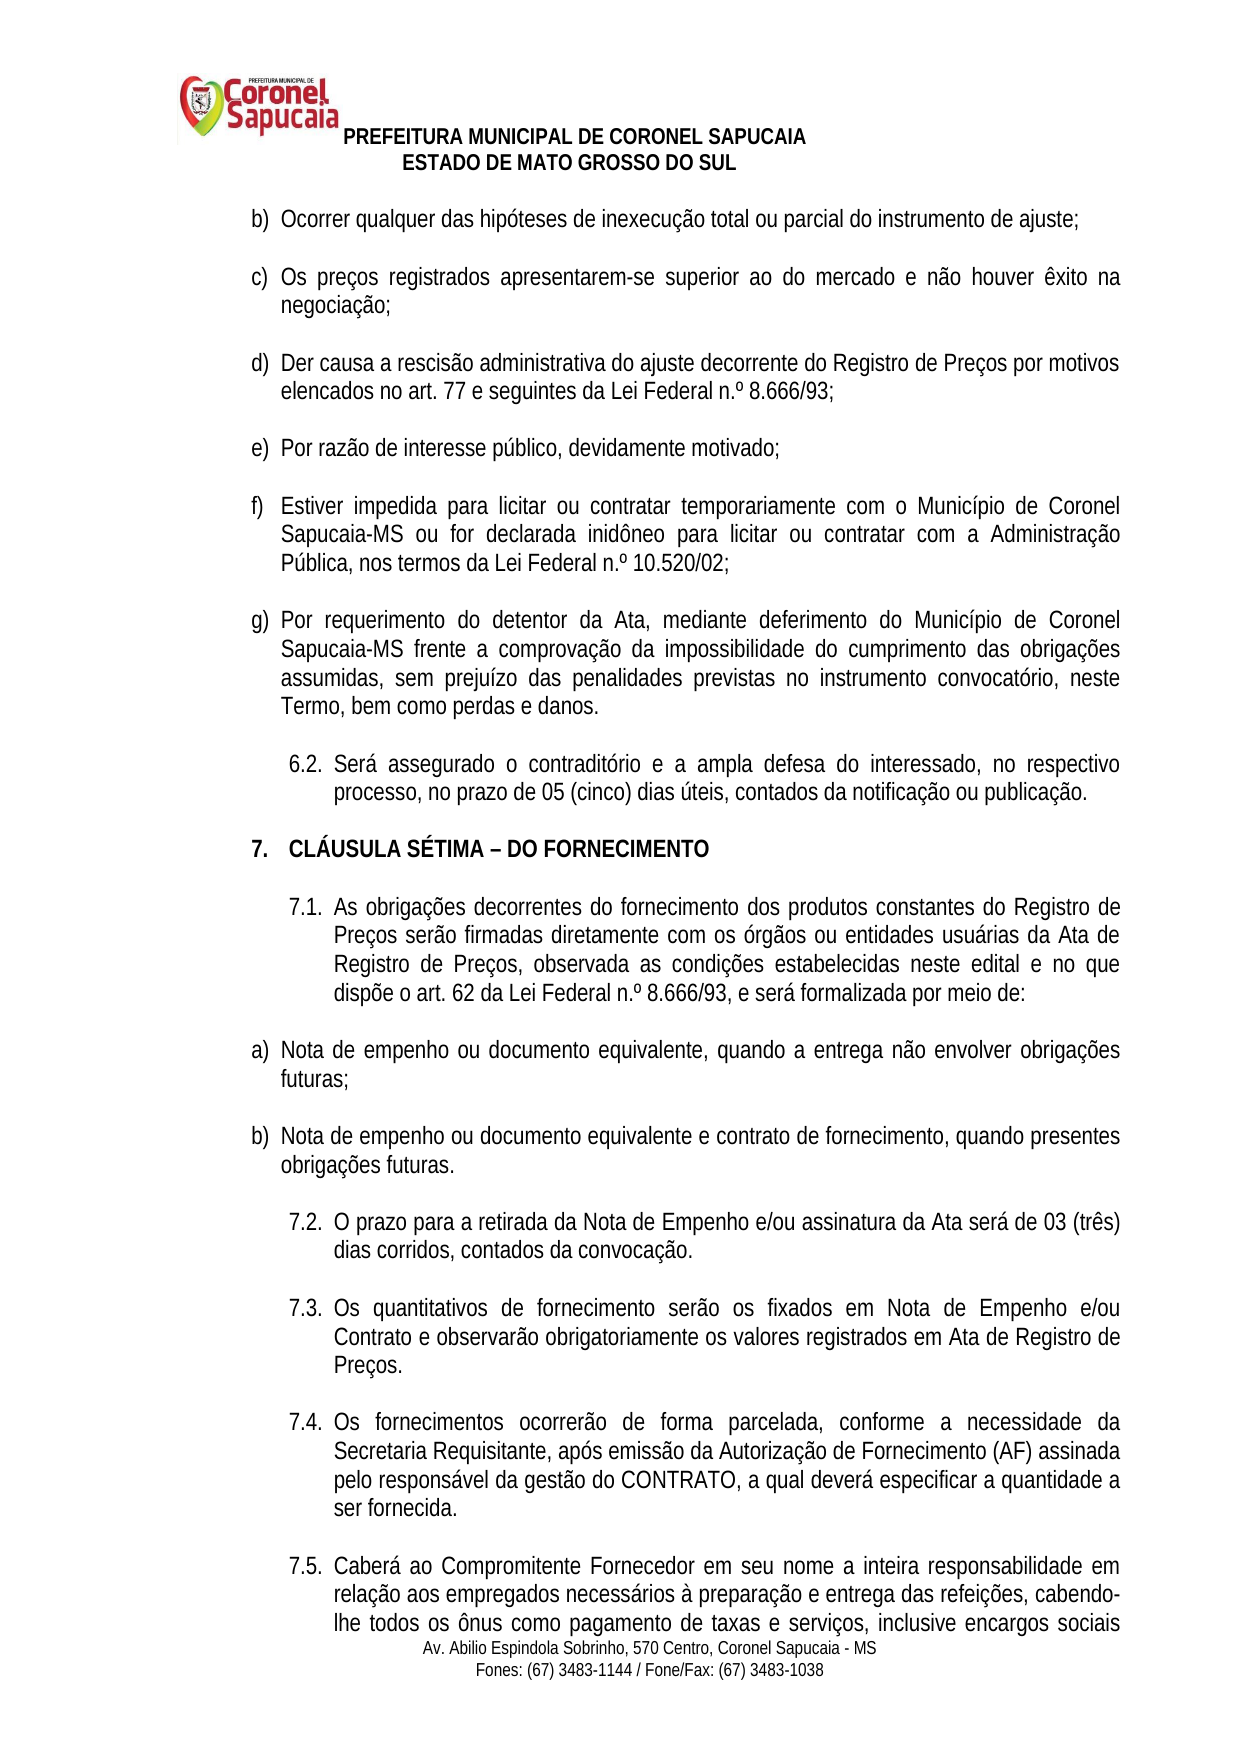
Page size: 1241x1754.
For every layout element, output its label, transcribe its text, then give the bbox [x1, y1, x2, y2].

list Estiver impedida para licitar ou contratar temporariamente com o Município de Coronel Sapucaia-MS ou for declarada inidôneo para licitar ou contratar com a Administração Pública, nos termos da Lei Federal n.º 10.520/02; [251, 491, 1122, 577]
list Por requerimento do detentor da Ata, mediante deferimento do Município de Coronel Sapucaia-MS frente a comprovação da impossibilidade do cumprimento das obrigações assumidas, sem prejuízo das penalidades previstas no instrumento convocatório, neste Termo, bem como perdas e danos. [251, 605, 1122, 720]
list Os preços registrados apresentarem-se superior ao do mercado e não houver êxito na negociação; [251, 262, 1122, 319]
list Der causa a rescisão administrativa do ajuste decorrente do Registro de Preços por motivos elencados no art. 77 e seguintes da Lei Federal n.º 8.666/93; [251, 347, 1122, 405]
picture [177, 73, 343, 145]
list CLÁUSULA SÉTIMA – DO FORNECIMENTO [251, 834, 1122, 863]
list As obrigações decorrentes do fornecimento dos produtos constantes do Registro de Preços serão firmadas diretamente com os órgãos ou entidades usuárias da Ata de Registro de Preços, observada as condições estabelecidas neste edital e no que dispõe o art. 62 da Lei Federal n.º 8.666/93, e será formalizada por meio de: [288, 892, 1122, 1006]
list Será assegurado o contraditório e a ampla defesa do interessado, no respectivo processo, no prazo de 05 (cinco) dias úteis, contados da notificação ou publicação. [288, 748, 1122, 806]
list Por razão de interesse público, devidamente motivado; [251, 433, 1122, 462]
list O prazo para a retirada da Nota de Empenho e/ou assinatura da Ata será de 03 (três) dias corridos, contados da convocação. [288, 1207, 1122, 1264]
list Ocorrer qualquer das hipóteses de inexecução total ou parcial do instrumento de ajuste; [251, 204, 1122, 233]
list Nota de empenho ou documento equivalente, quando a entrega não envolver obrigações futuras; [251, 1035, 1122, 1092]
list Os quantitativos de fornecimento serão os fixados em Nota de Empenho e/ou Contrato e observarão obrigatoriamente os valores registrados em Ata de Registro de Preços. [288, 1293, 1122, 1379]
list Os fornecimentos ocorrerão de forma parcelada, conforme a necessidade da Secretaria Requisitante, após emissão da Autorização de Fornecimento (AF) assinada pelo responsável da gestão do CONTRATO, a qual deverá especificar a quantidade a ser fornecida. [288, 1407, 1122, 1522]
list Nota de empenho ou documento equivalente e contrato de fornecimento, quando presentes obrigações futuras. [251, 1121, 1122, 1178]
